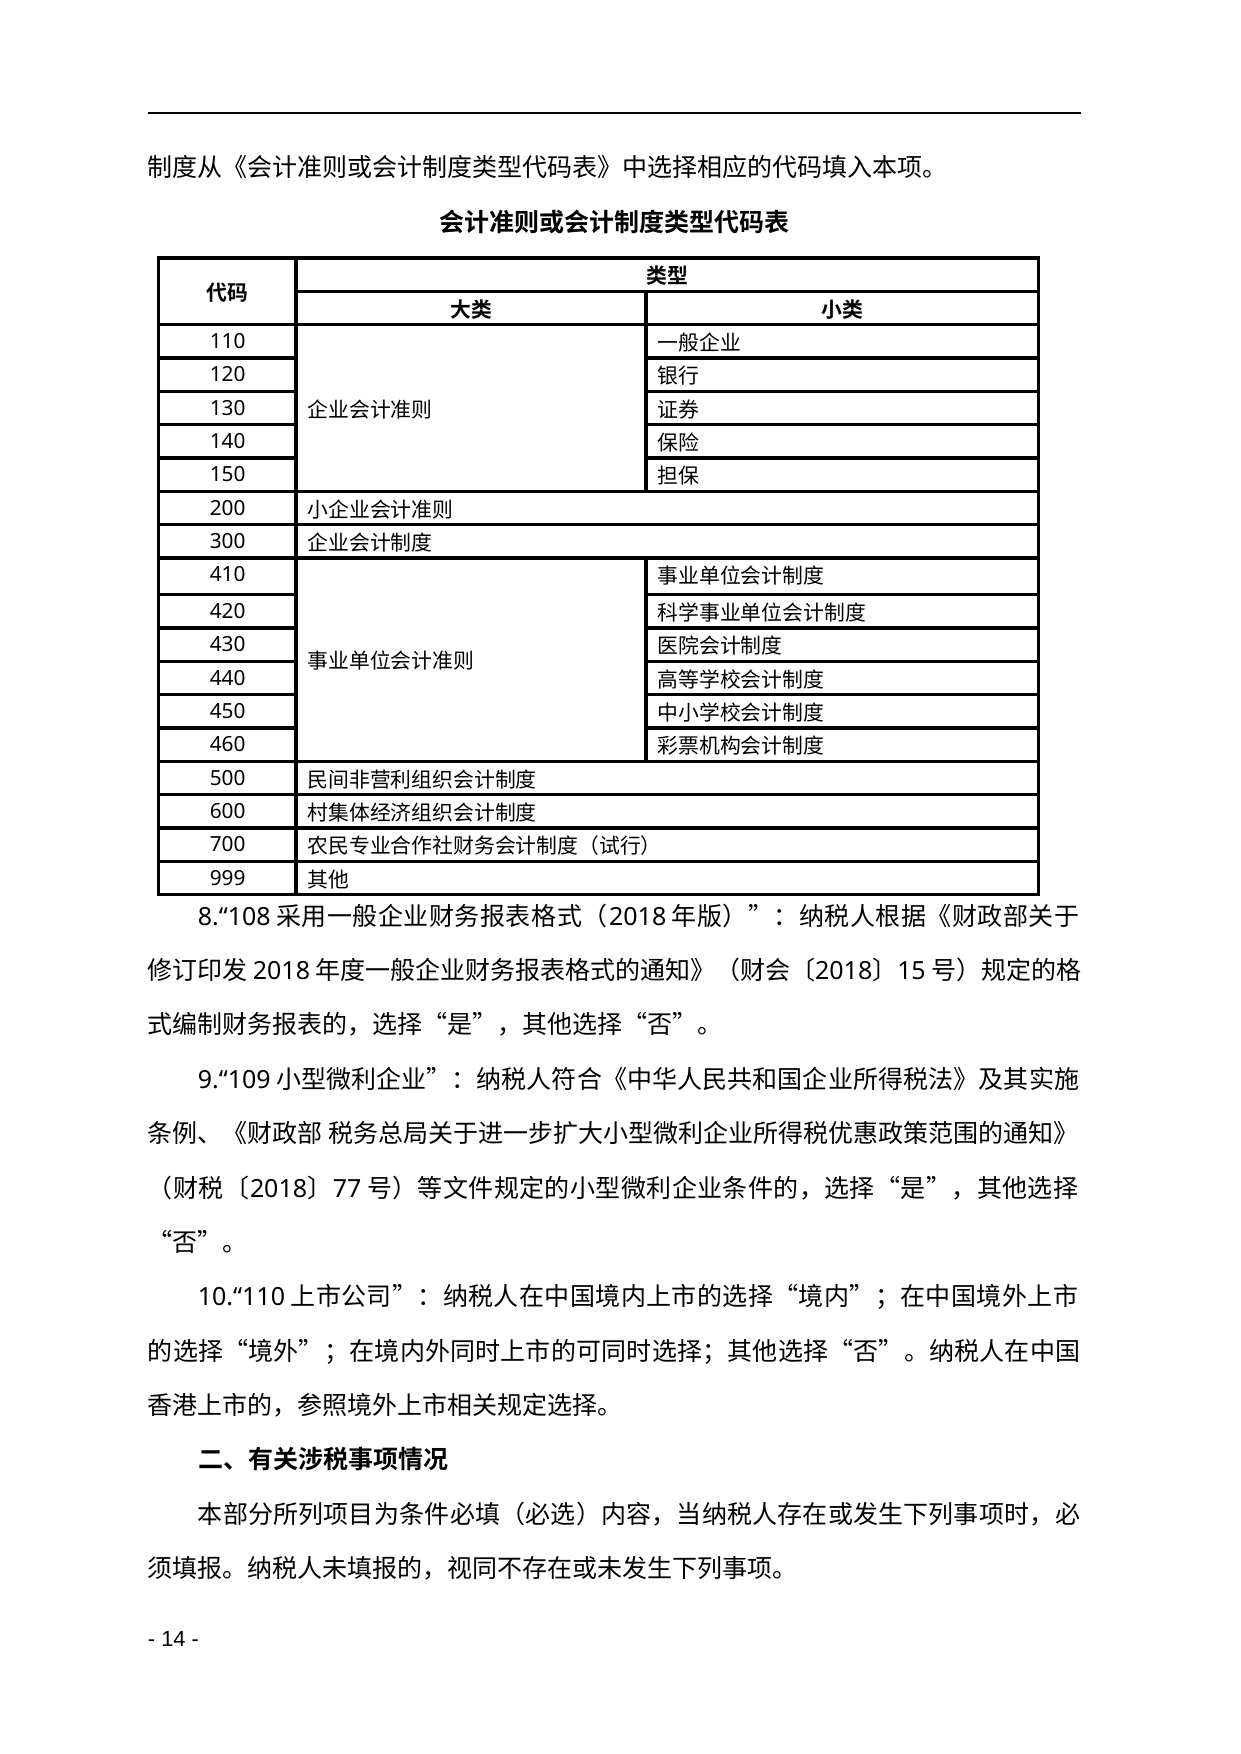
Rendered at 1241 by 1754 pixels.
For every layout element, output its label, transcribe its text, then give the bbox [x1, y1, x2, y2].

text 会计准则或会计制度类型代码表 [148, 202, 1081, 238]
table_cell 事业单位会计准则 [298, 560, 644, 760]
table_cell 企业会计制度 [298, 526, 1037, 556]
text 9.“109小型微利企业”：纳税人符合《中华人民共和国企业所得税法》及其实施条例、《财政部 税务总局关于进一步扩大小型微利企业所得税优惠政策范围的通知》（财税〔2018〕77号）等文件规定的小型微利企业条件的，选择“是”，其他选择“否”。 [148, 1059, 1081, 1259]
table_cell 110 [160, 326, 294, 356]
table_cell 民间非营利组织会计制度 [298, 763, 1037, 793]
table_cell 科学事业单位会计制度 [648, 596, 1037, 626]
table_cell 高等学校会计制度 [648, 663, 1037, 693]
table_cell 小企业会计准则 [298, 493, 1037, 523]
table_cell 600 [160, 796, 294, 826]
text 8.“108采用一般企业财务报表格式（2018年版）”：纳税人根据《财政部关于修订印发2018年度一般企业财务报表格式的通知》（财会〔2018〕15号）规定的格式编制财务报表的，选择“是”，其他选择“否”。 [148, 896, 1081, 1041]
table_cell 150 [160, 460, 294, 490]
text 10.“110上市公司”：纳税人在中国境内上市的选择“境内”；在中国境外上市的选择“境外”；在境内外同时上市的可同时选择；其他选择“否”。纳税人在中国香港上市的，参照境外上市相关规定选择。 [148, 1277, 1081, 1422]
table_cell 中小学校会计制度 [648, 696, 1037, 726]
table_cell 200 [160, 493, 294, 523]
table_cell 460 [160, 730, 294, 760]
table_cell 130 [160, 393, 294, 423]
table_cell 一般企业 [648, 326, 1037, 356]
table_cell 999 [160, 863, 294, 893]
text 7.“107适用会计准则或会计制度”：纳税人根据会计核算采用的会计准则或会计制度从《会计准则或会计制度类型代码表》中选择相应的代码填入本项。 [148, 148, 1081, 184]
text 本部分所列项目为条件必填（必选）内容，当纳税人存在或发生下列事项时，必须填报。纳税人未填报的，视同不存在或未发生下列事项。 [148, 1494, 1081, 1585]
table_cell 担保 [648, 460, 1037, 490]
table_cell 700 [160, 830, 294, 860]
table_cell 村集体经济组织会计制度 [298, 796, 1037, 826]
table_header 类型 [298, 260, 1037, 290]
table_header 代码 [160, 260, 294, 323]
table_cell 450 [160, 696, 294, 726]
table_cell 事业单位会计制度 [648, 560, 1037, 593]
table_cell 彩票机构会计制度 [648, 730, 1037, 760]
table_cell 430 [160, 630, 294, 660]
table_cell 医院会计制度 [648, 630, 1037, 660]
table_cell 410 [160, 560, 294, 593]
table_cell 140 [160, 426, 294, 456]
table_cell 农民专业合作社财务会计制度（试行） [298, 830, 1037, 860]
table_cell 120 [160, 360, 294, 390]
table_cell 440 [160, 663, 294, 693]
text 二、有关涉税事项情况 [148, 1440, 1081, 1476]
table_cell 保险 [648, 426, 1037, 456]
table_cell 其他 [298, 863, 1037, 893]
table_cell 500 [160, 763, 294, 793]
table_cell 证券 [648, 393, 1037, 423]
table_cell 银行 [648, 360, 1037, 390]
table_cell 企业会计准则 [298, 326, 644, 490]
table_cell 小类 [648, 293, 1037, 323]
table_cell 大类 [298, 293, 644, 323]
table_cell 420 [160, 596, 294, 626]
table_cell 300 [160, 526, 294, 556]
